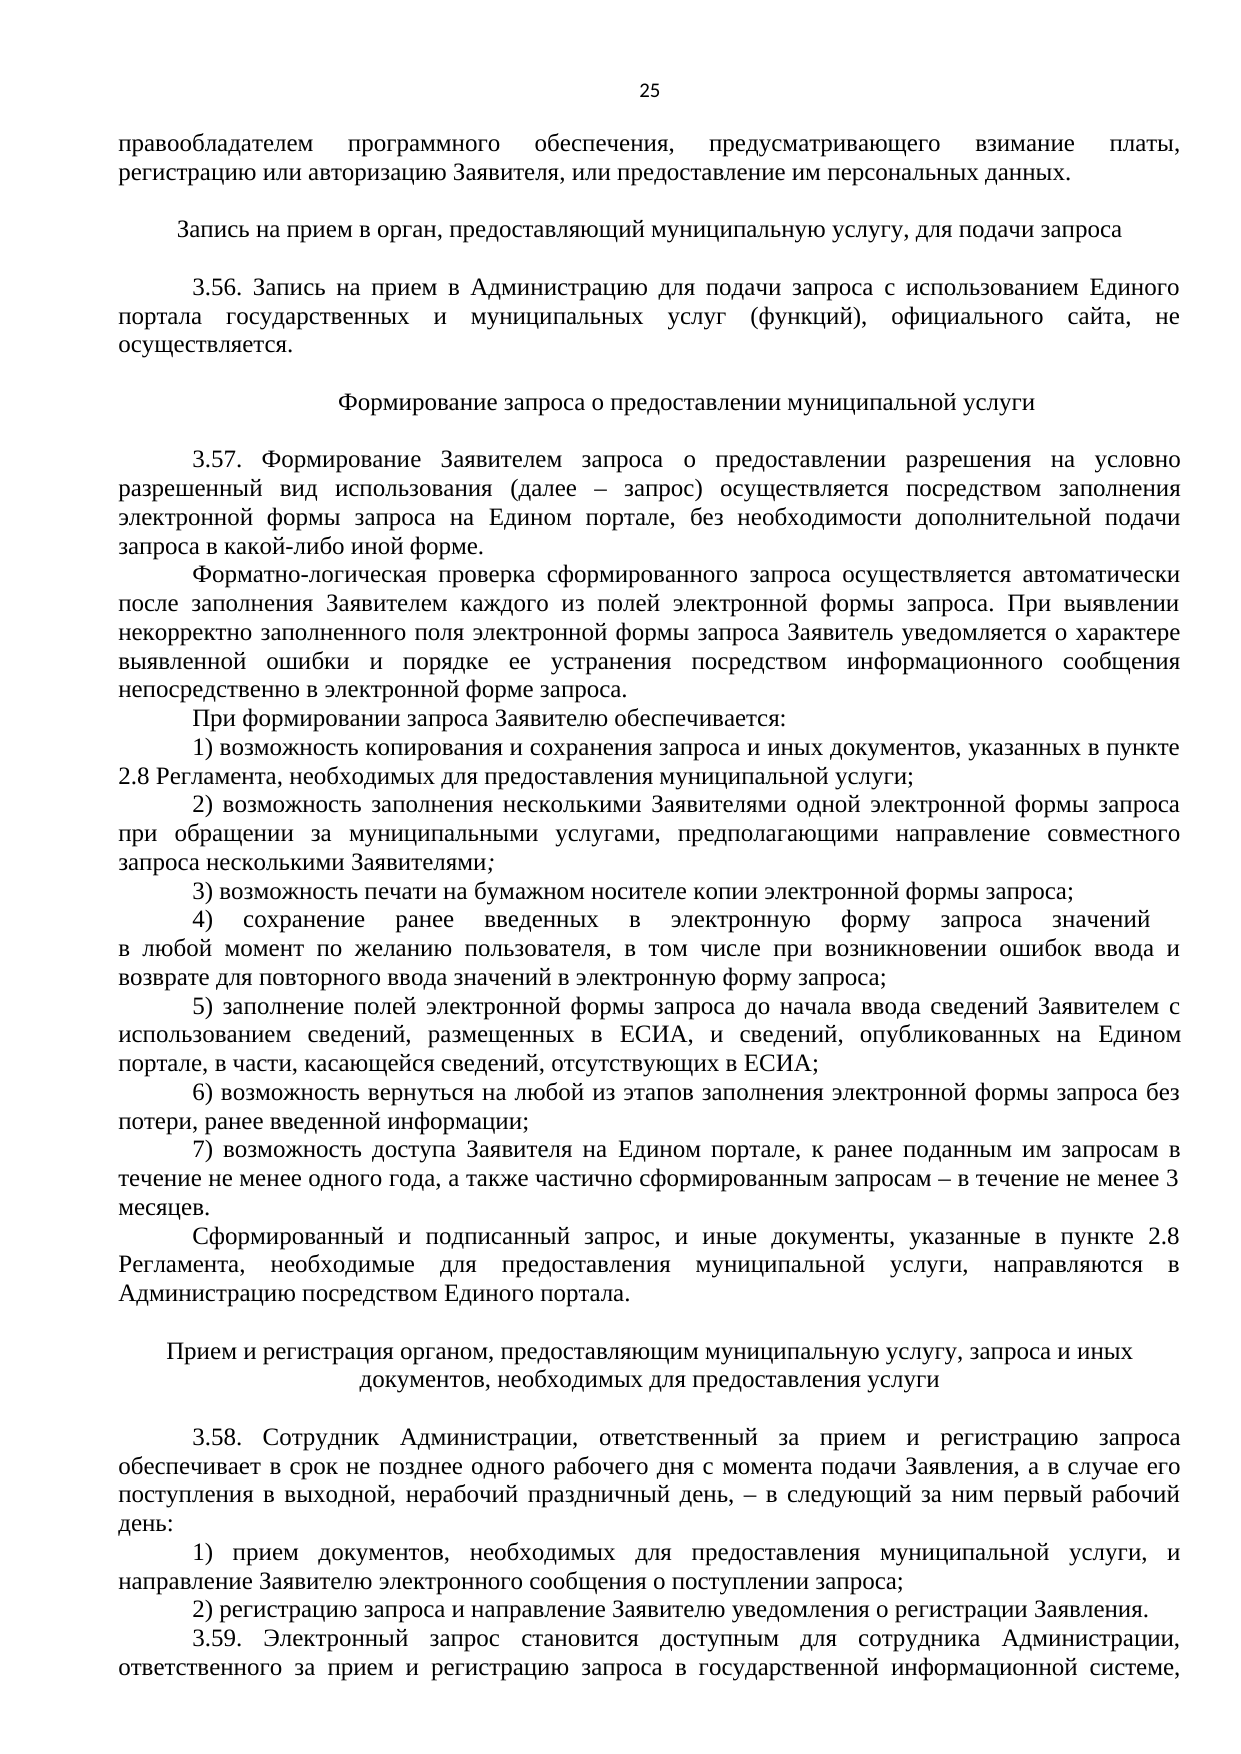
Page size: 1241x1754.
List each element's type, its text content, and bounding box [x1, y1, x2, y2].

text Запись на прием в орган, предоставляющий муниципальную услугу, для подачи запроса [118, 214, 1181, 243]
text 3.58. Сотрудник Администрации, ответственный за прием и регистрацию запроса обеспечивает в срок не позднее одного рабочего дня с момента подачи Заявления, а в случае его поступления в выходной, нерабочий праздничный день, – в следующий за ним первый рабочий день: [118, 1422, 1181, 1537]
text 5) заполнение полей электронной формы запроса до начала ввода сведений Заявителем с использованием сведений, размещенных в ЕСИА, и сведений, опубликованных на Едином портале, в части, касающейся сведений, отсутствующих в ЕСИА; [118, 991, 1181, 1077]
text 3.56. Запись на прием в Администрацию для подачи запроса с использованием Единого портала государственных и муниципальных услуг (функций), официального сайта, не осуществляется. [118, 272, 1181, 358]
text 2) возможность заполнения несколькими Заявителями одной электронной формы запроса при обращении за муниципальными услугами, предполагающими направление совместного запроса несколькими Заявителями; [118, 789, 1181, 876]
text 6) возможность вернуться на любой из этапов заполнения электронной формы запроса без потери, ранее введенной информации; [118, 1077, 1181, 1134]
text Сформированный и подписанный запрос, и иные документы, указанные в пункте 2.8 Регламента, необходимые для предоставления муниципальной услуги, направляются в Администрацию посредством Единого портала. [118, 1221, 1181, 1307]
text 1) прием документов, необходимых для предоставления муниципальной услуги, и направление Заявителю электронного сообщения о поступлении запроса; [118, 1537, 1181, 1594]
text Прием и регистрация органом, предоставляющим муниципальную услугу, запроса и иных документов, необходимых для предоставления услуги [118, 1336, 1181, 1393]
text 3) возможность печати на бумажном носителе копии электронной формы запроса; [118, 876, 1181, 904]
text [118, 1623, 1181, 1681]
text 3.57. Формирование Заявителем запроса о предоставлении разрешения на условно разрешенный вид использования (далее – запрос) осуществляется посредством заполнения электронной формы запроса на Едином портале, без необходимости дополнительной подачи запроса в какой-либо иной форме. [118, 444, 1181, 559]
text 2) регистрацию запроса и направление Заявителю уведомления о регистрации Заявления. [118, 1594, 1181, 1623]
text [118, 128, 1181, 186]
text 4) сохранение ранее введенных в электронную форму запроса значений в любой момент по желанию пользователя, в том числе при возникновении ошибок ввода и возврате для повторного ввода значений в электронную форму запроса; [118, 904, 1181, 991]
text Форматно-логическая проверка сформированного запроса осуществляется автоматически после заполнения Заявителем каждого из полей электронной формы запроса. При выявлении некорректно заполненного поля электронной формы запроса Заявитель уведомляется о характере выявленной ошибки и порядке ее устранения посредством информационного сообщения непосредственно в электронной форме запроса. [118, 559, 1181, 703]
text 1) возможность копирования и сохранения запроса и иных документов, указанных в пункте 2.8 Регламента, необходимых для предоставления муниципальной услуги; [118, 732, 1181, 789]
text При формировании запроса Заявителю обеспечивается: [118, 703, 1181, 732]
text Формирование запроса о предоставлении муниципальной услуги [118, 387, 1181, 416]
text 7) возможность доступа Заявителя на Едином портале, к ранее поданным им запросам в течение не менее одного года, а также частично сформированным запросам – в течение не менее 3 месяцев. [118, 1134, 1181, 1221]
